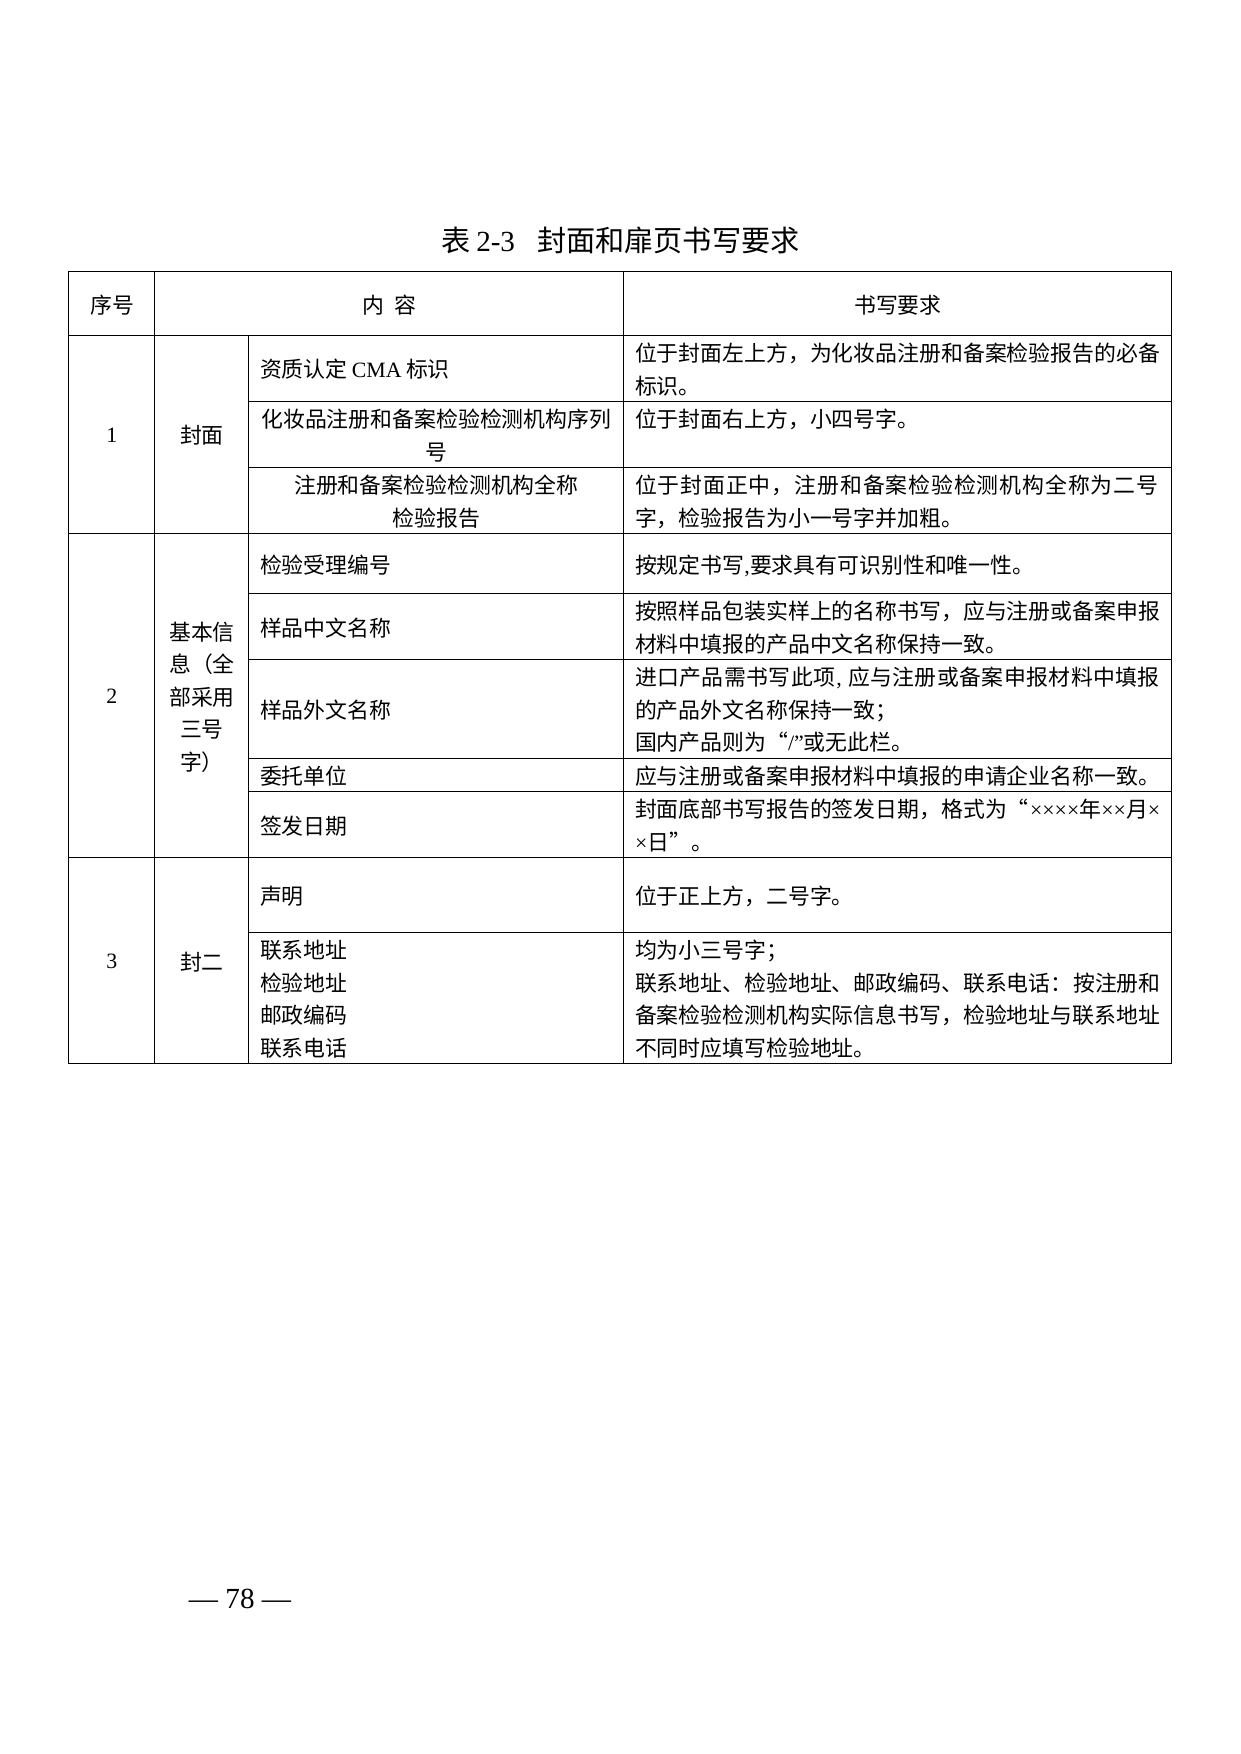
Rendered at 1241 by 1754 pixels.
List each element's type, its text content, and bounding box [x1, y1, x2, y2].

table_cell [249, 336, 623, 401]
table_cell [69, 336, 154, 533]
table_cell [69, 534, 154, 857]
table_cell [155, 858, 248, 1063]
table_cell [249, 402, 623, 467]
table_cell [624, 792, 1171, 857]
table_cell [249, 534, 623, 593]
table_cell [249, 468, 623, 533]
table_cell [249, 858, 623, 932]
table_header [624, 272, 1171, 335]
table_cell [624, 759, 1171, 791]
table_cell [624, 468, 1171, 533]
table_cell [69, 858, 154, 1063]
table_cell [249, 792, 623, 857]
text 表2-3 封面和扉页书写要求 [159, 206, 1081, 271]
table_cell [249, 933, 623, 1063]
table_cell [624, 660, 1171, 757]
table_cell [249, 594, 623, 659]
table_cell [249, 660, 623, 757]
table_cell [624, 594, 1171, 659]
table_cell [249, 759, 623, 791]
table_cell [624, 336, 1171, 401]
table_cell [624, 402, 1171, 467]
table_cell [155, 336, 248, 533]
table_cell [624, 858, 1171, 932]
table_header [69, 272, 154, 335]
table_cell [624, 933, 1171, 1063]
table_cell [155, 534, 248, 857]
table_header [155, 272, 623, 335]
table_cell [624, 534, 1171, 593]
